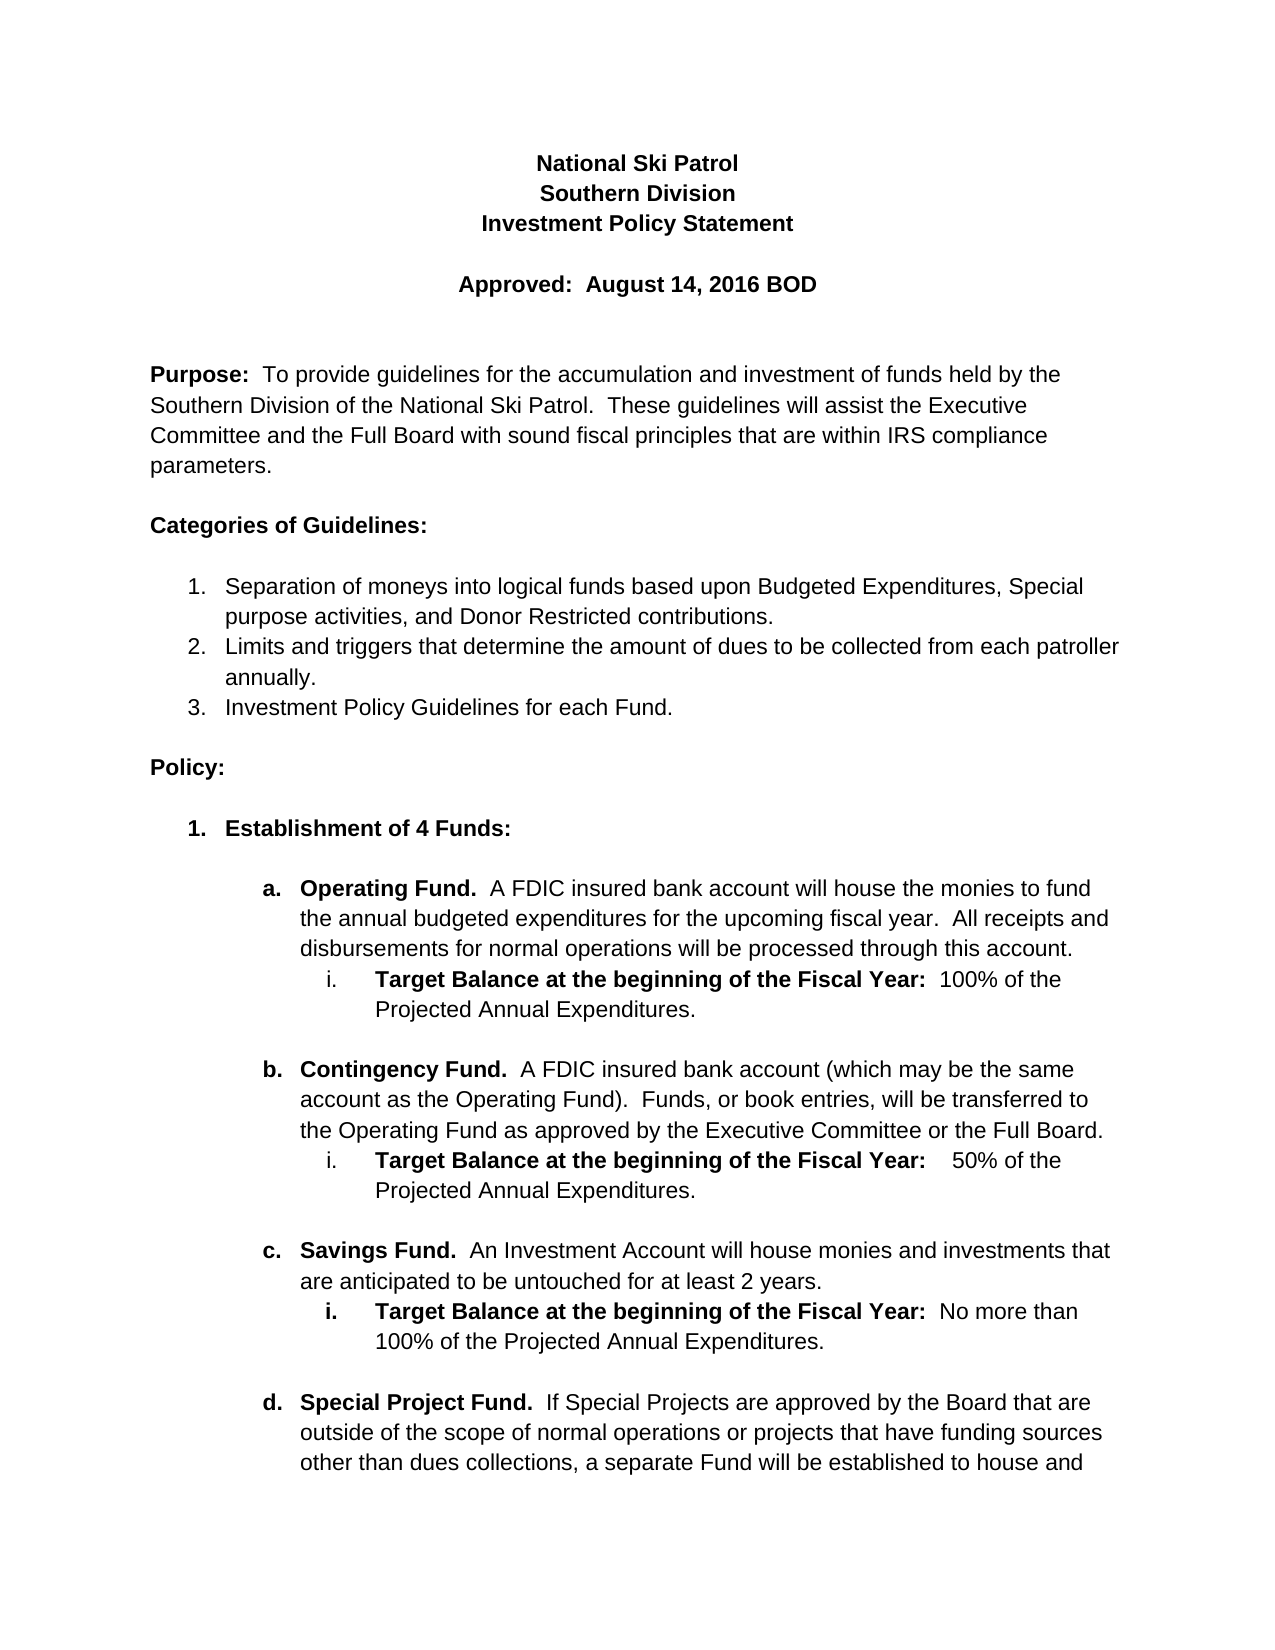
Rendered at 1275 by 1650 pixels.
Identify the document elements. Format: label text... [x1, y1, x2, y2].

text National Ski Patrol [150, 150, 1125, 176]
list Establishment of 4 Funds: [187, 814, 1125, 841]
text Purpose: To provide guidelines for the accumulation and investment of funds held by the Southern Division of the National Ski Patrol. These guidelines will assist the Executive Committee and the Full Board with sound fiscal principles that are within IRS compliance parameters. [150, 361, 1125, 478]
list Target Balance at the beginning of the Fiscal Year: No more than 100% of the Projected Annual Expenditures. [337, 1298, 1125, 1354]
list Contingency Fund. A FDIC insured bank account (which may be the same account as the Operating Fund). Funds, or book entries, will be transferred to the Operating Fund as approved by the Executive Committee or the Full Board. [262, 1056, 1125, 1143]
text Approved: August 14, 2016 BOD [150, 271, 1125, 297]
text Southern Division [150, 180, 1125, 207]
list Limits and triggers that determine the amount of dues to be collected from each patroller annually. [187, 633, 1125, 690]
list Separation of moneys into logical funds based upon Budgeted Expenditures, Special purpose activities, and Donor Restricted contributions. [187, 573, 1125, 629]
list Target Balance at the beginning of the Fiscal Year: 50% of the Projected Annual Expenditures. [337, 1147, 1125, 1203]
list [262, 1388, 1125, 1475]
text Categories of Guidelines: [150, 512, 1125, 539]
list Savings Fund. An Investment Account will house monies and investments that are anticipated to be untouched for at least 2 years. [262, 1237, 1125, 1294]
text Investment Policy Statement [150, 210, 1125, 237]
list Target Balance at the beginning of the Fiscal Year: 100% of the Projected Annual Expenditures. [337, 966, 1125, 1022]
list Investment Policy Guidelines for each Fund. [187, 694, 1125, 720]
list Operating Fund. A FDIC insured bank account will house the monies to fund the annual budgeted expenditures for the upcoming fiscal year. All receipts and disbursements for normal operations will be processed through this account. [262, 875, 1125, 962]
text Policy: [150, 754, 1125, 781]
